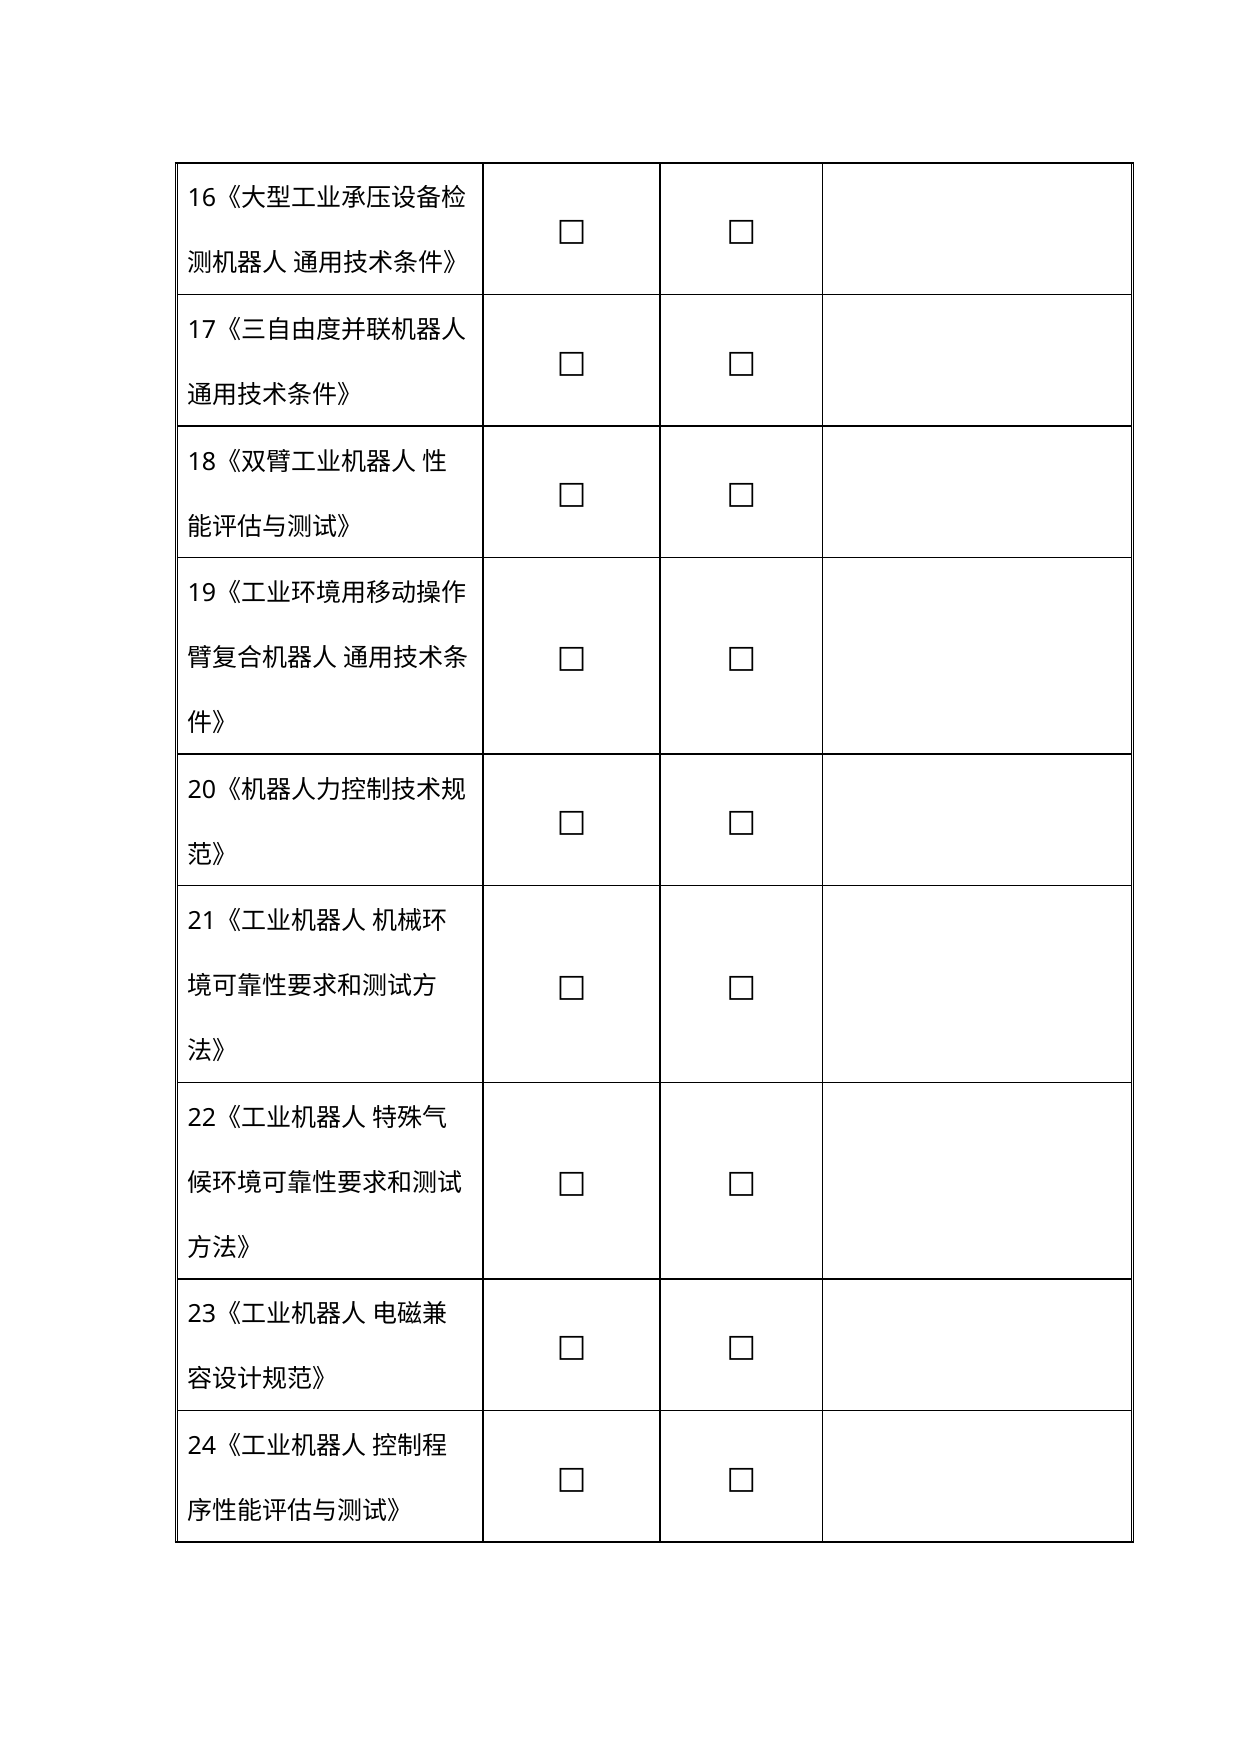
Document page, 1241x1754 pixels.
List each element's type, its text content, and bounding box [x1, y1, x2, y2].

table_cell 18《双臂工业机器人 性能评估与测试》 [178, 427, 482, 557]
table_cell [823, 1280, 1131, 1409]
table_cell □ [661, 164, 822, 293]
table_cell [823, 558, 1131, 753]
table_cell □ [484, 886, 659, 1081]
table_cell [823, 1411, 1131, 1541]
table_cell 21《工业机器人 机械环境可靠性要求和测试方法》 [178, 886, 482, 1081]
table_cell [823, 1083, 1131, 1278]
table_cell □ [661, 558, 822, 753]
table_cell □ [484, 755, 659, 885]
table_cell [823, 295, 1131, 425]
table_cell □ [484, 1280, 659, 1409]
table_cell □ [484, 1083, 659, 1278]
table_cell □ [661, 886, 822, 1081]
table_cell □ [484, 1411, 659, 1541]
table_cell □ [661, 755, 822, 885]
table_cell 22《工业机器人 特殊气候环境可靠性要求和测试方法》 [178, 1083, 482, 1278]
table_cell □ [484, 558, 659, 753]
table_cell □ [661, 1280, 822, 1409]
table_cell □ [661, 427, 822, 557]
table_cell 24《工业机器人 控制程序性能评估与测试》 [178, 1411, 482, 1541]
table_cell 23《工业机器人 电磁兼容设计规范》 [178, 1280, 482, 1409]
table_cell □ [484, 427, 659, 557]
table_cell □ [661, 1083, 822, 1278]
table_cell □ [661, 1411, 822, 1541]
table_cell [823, 886, 1131, 1081]
table_cell 17《三自由度并联机器人 通用技术条件》 [178, 295, 482, 425]
table_cell [823, 164, 1131, 293]
table_cell [823, 755, 1131, 885]
table_cell □ [484, 164, 659, 293]
table_cell □ [484, 295, 659, 425]
table_cell □ [661, 295, 822, 425]
table_cell 19《工业环境用移动操作臂复合机器人 通用技术条件》 [178, 558, 482, 753]
table_cell [823, 427, 1131, 557]
table_cell 16《大型工业承压设备检测机器人 通用技术条件》 [178, 164, 482, 293]
table_cell 20《机器人力控制技术规范》 [178, 755, 482, 885]
